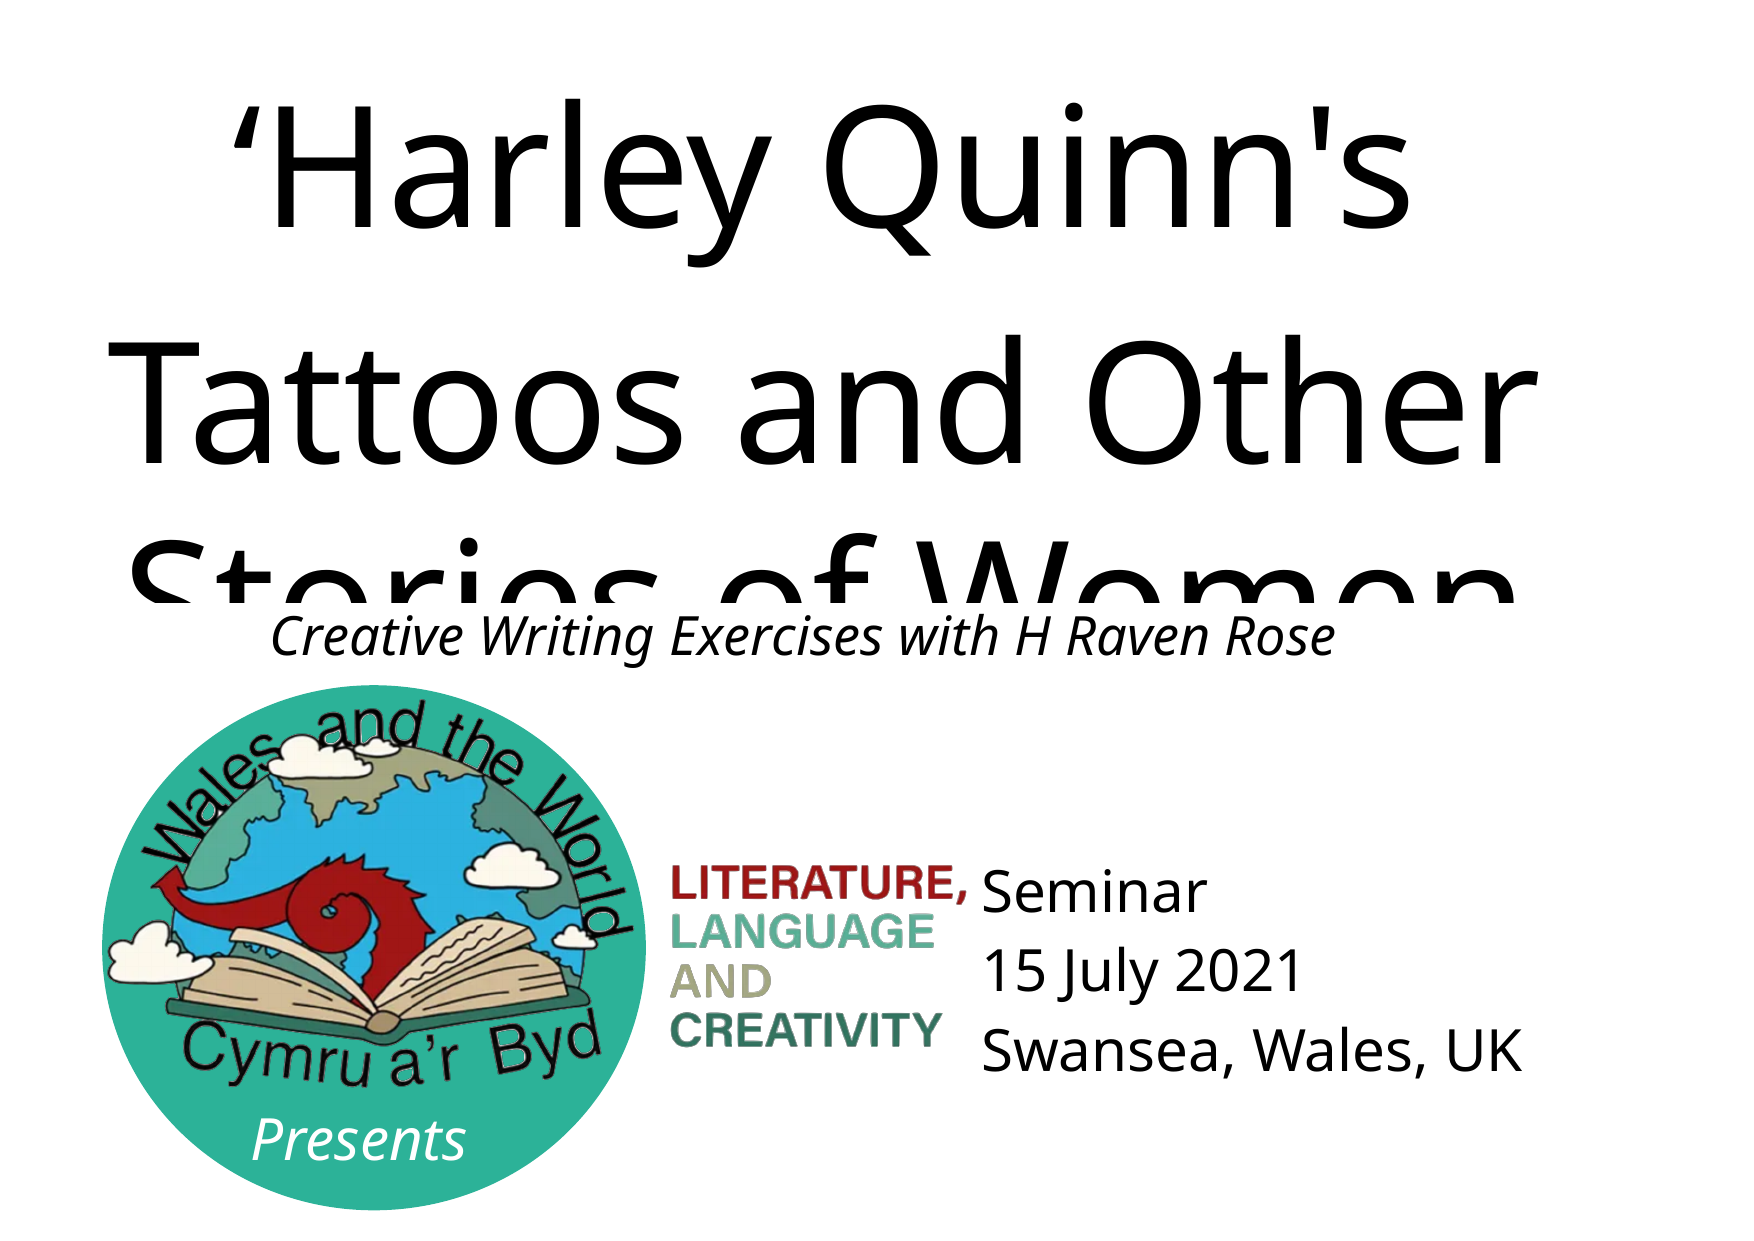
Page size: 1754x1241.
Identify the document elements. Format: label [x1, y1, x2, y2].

picture [100, 693, 645, 1103]
picture [658, 853, 974, 1054]
